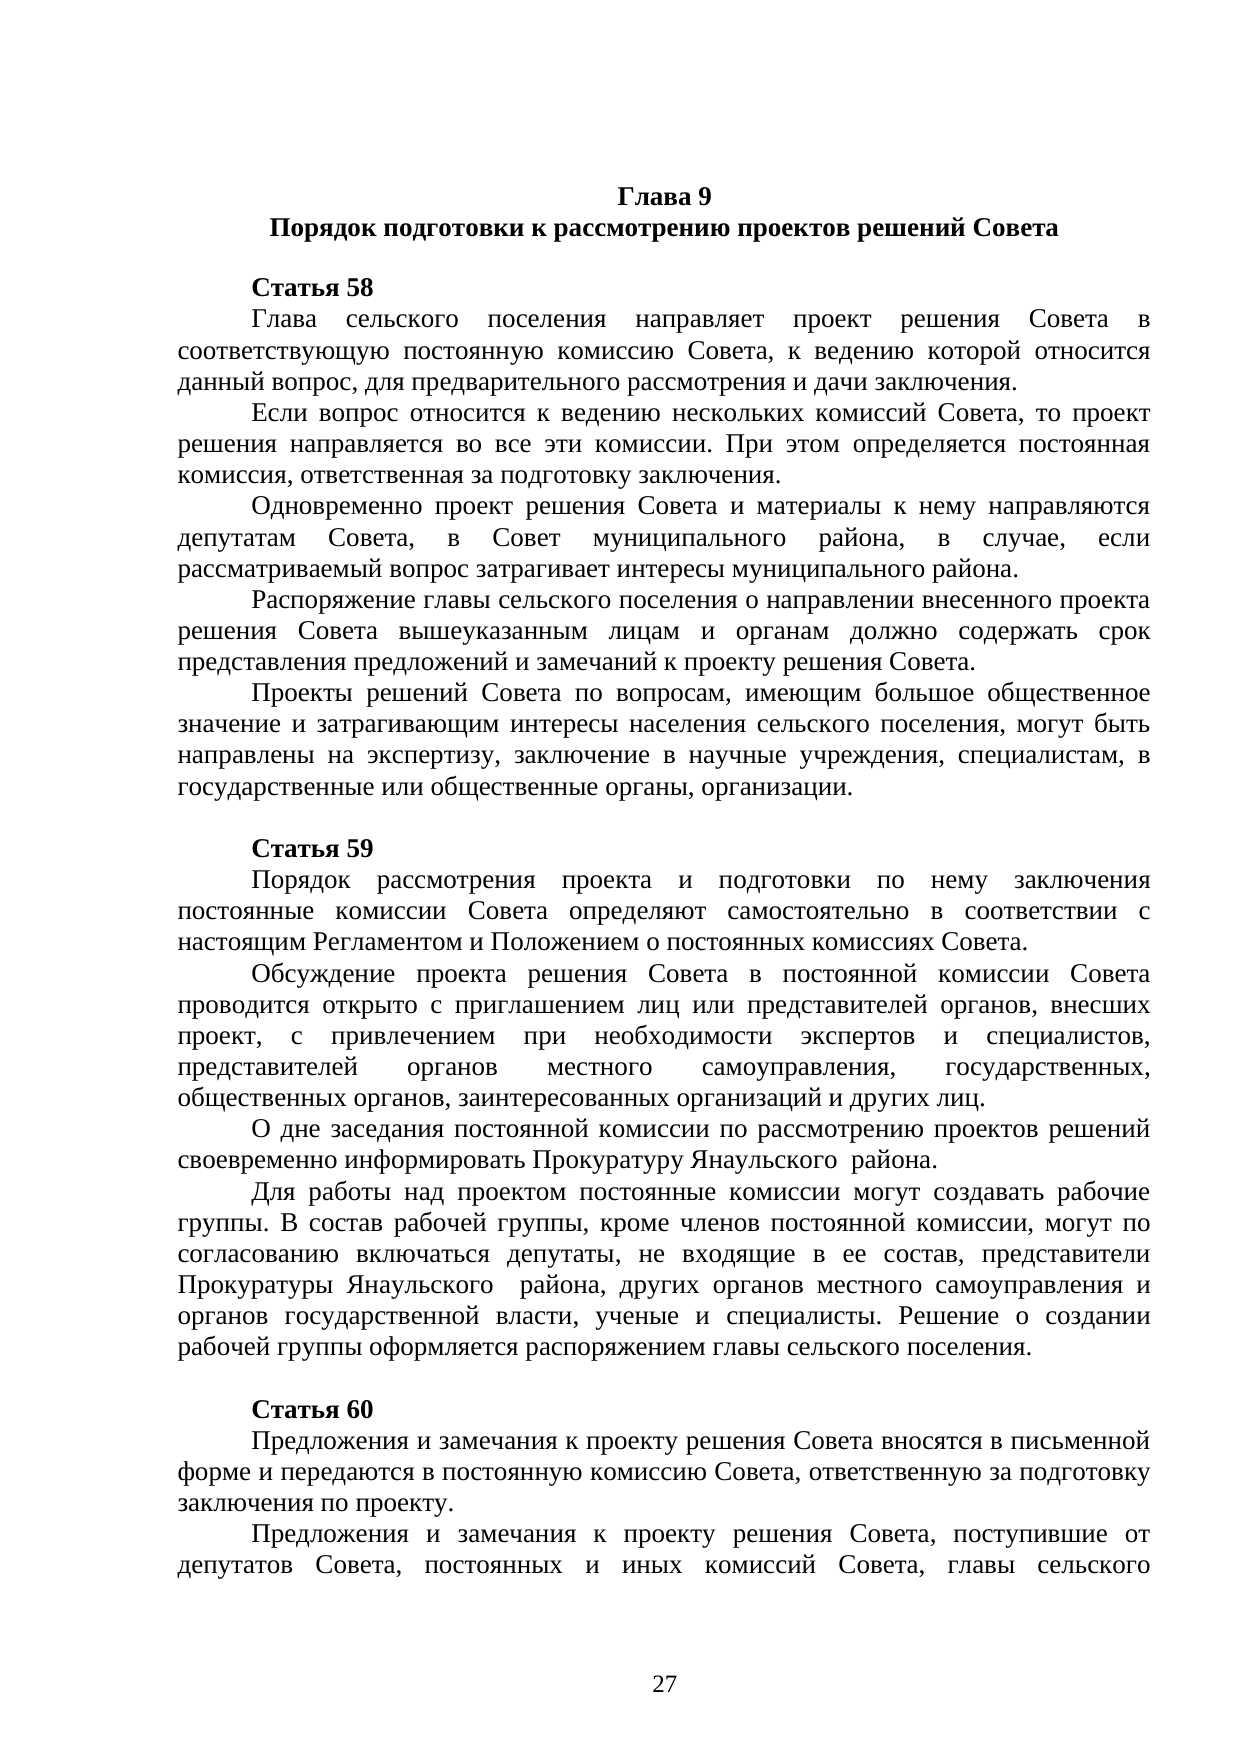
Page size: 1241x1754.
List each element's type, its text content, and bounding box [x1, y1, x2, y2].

text Для работы над проектом постоянные комиссии могут создавать рабочие группы. В состав рабочей группы, кроме членов постоянной комиссии, могут по согласованию включаться депутаты, не входящие в ее состав, представители Прокуратуры Янаульского района, других органов местного самоуправления и органов государственной власти, ученые и специалисты. Решение о создании рабочей группы оформляется распоряжением главы сельского поселения. [177, 1175, 1152, 1362]
text Статья 60 [177, 1393, 1152, 1424]
subtitle Глава 9 [177, 180, 1152, 212]
text О дне заседания постоянной комиссии по рассмотрению проектов решений своевременно информировать Прокуратуру Янаульского района. [177, 1112, 1152, 1175]
text Порядок рассмотрения проекта и подготовки по нему заключения постоянные комиссии Совета определяют самостоятельно в соответствии с настоящим Регламентом и Положением о постоянных комиссиях Совета. [177, 863, 1152, 957]
text Если вопрос относится к ведению нескольких комиссий Совета, то проект решения направляется во все эти комиссии. При этом определяется постоянная комиссия, ответственная за подготовку заключения. [177, 396, 1152, 489]
text Обсуждение проекта решения Совета в постоянной комиссии Совета проводится открыто с приглашением лиц или представителей органов, внесших проект, с привлечением при необходимости экспертов и специалистов, представителей органов местного самоуправления, государственных, общественных органов, заинтересованных организаций и других лиц. [177, 957, 1152, 1112]
text Глава сельского поселения направляет проект решения Совета в соответствующую постоянную комиссию Совета, к ведению которой относится данный вопрос, для предварительного рассмотрения и дачи заключения. [177, 303, 1152, 396]
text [177, 1517, 1152, 1579]
text Проекты решений Совета по вопросам, имеющим большое общественное значение и затрагивающим интересы населения сельского поселения, могут быть направлены на экспертизу, заключение в научные учреждения, специалистам, в государственные или общественные органы, организации. [177, 676, 1152, 801]
subtitle Порядок подготовки к рассмотрению проектов решений Совета [177, 212, 1152, 243]
text Предложения и замечания к проекту решения Совета вносятся в письменной форме и передаются в постоянную комиссию Совета, ответственную за подготовку заключения по проекту. [177, 1424, 1152, 1517]
text Статья 58 [177, 271, 1152, 303]
text Распоряжение главы сельского поселения о направлении внесенного проекта решения Совета вышеуказанным лицам и органам должно содержать срок представления предложений и замечаний к проекту решения Совета. [177, 583, 1152, 676]
text Статья 59 [177, 832, 1152, 863]
text Одновременно проект решения Совета и материалы к нему направляются депутатам Совета, в Совет муниципального района, в случае, если рассматриваемый вопрос затрагивает интересы муниципального района. [177, 489, 1152, 583]
